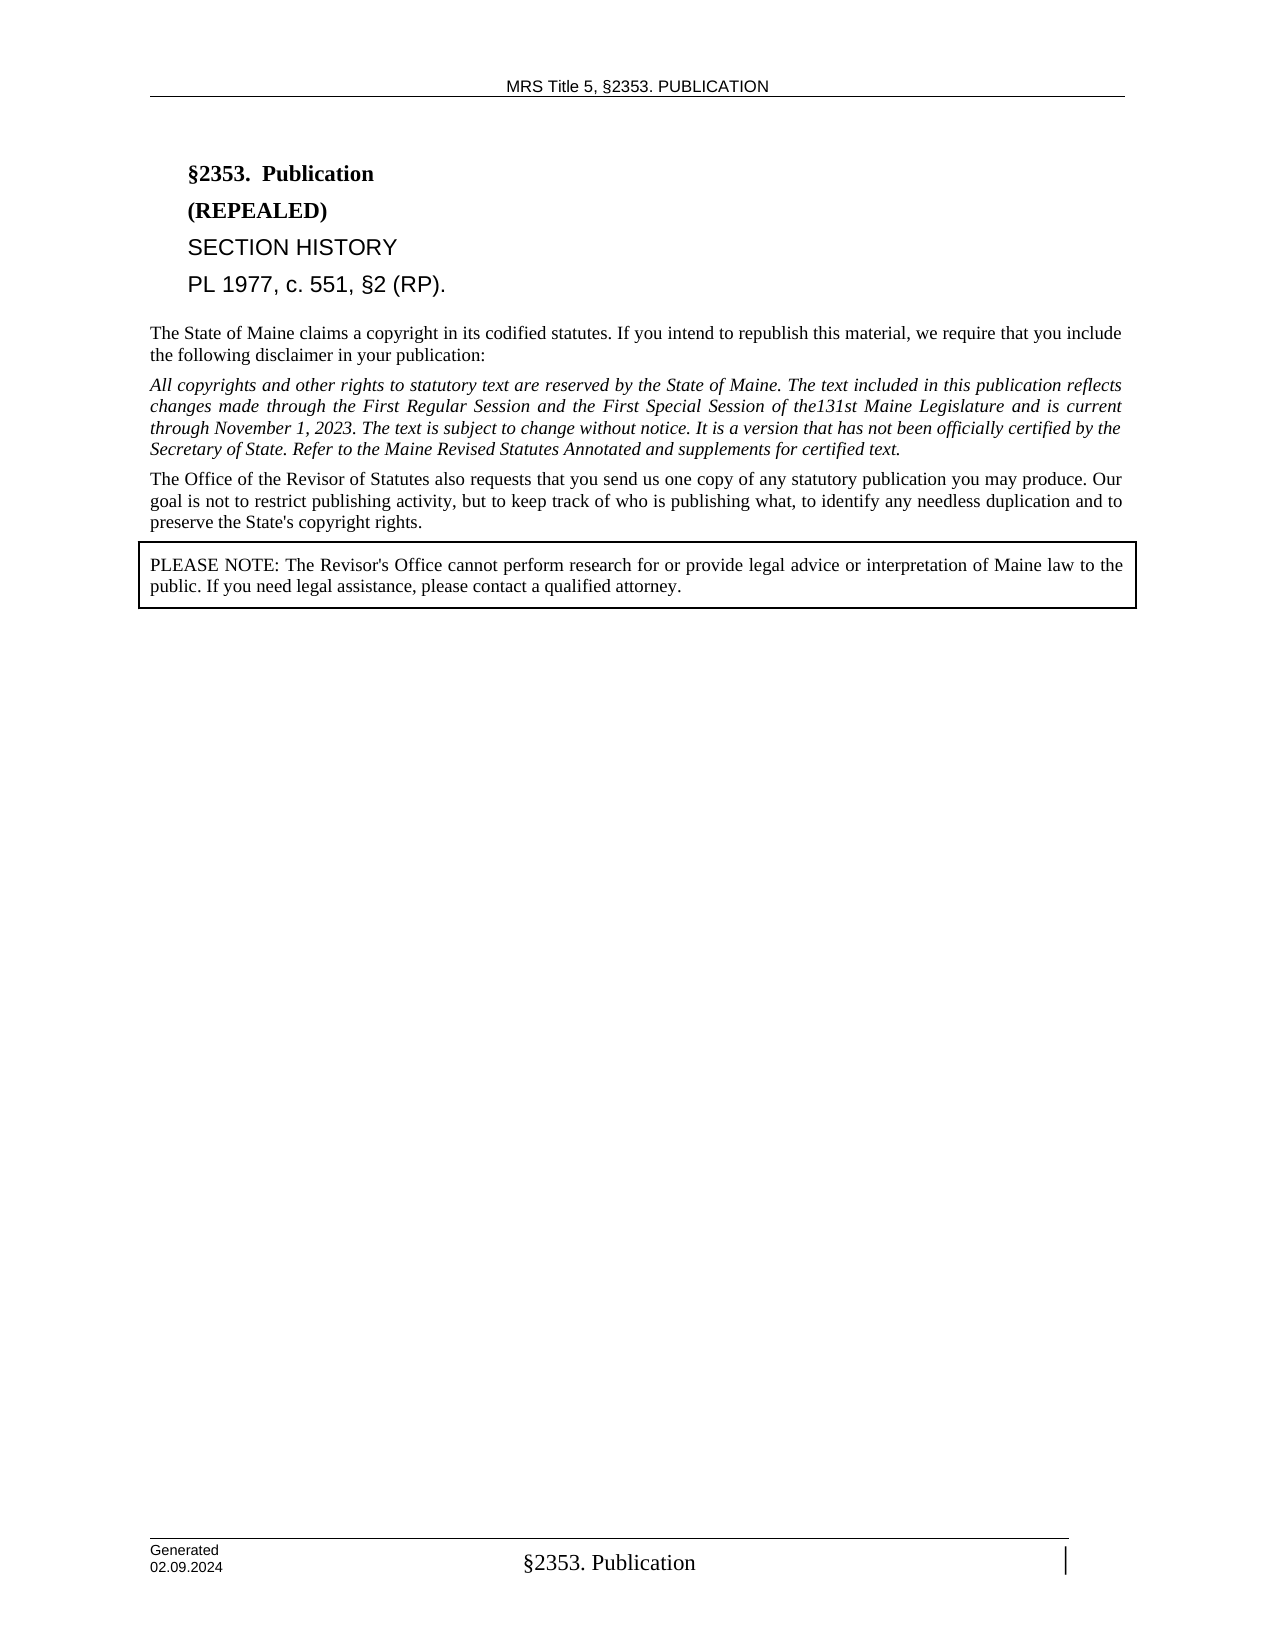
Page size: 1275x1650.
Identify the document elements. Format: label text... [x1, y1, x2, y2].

text The State of Maine claims a copyright in its codified statutes. If you intend to republish this material, we require that you include the following disclaimer in your publication: [150, 322, 1125, 365]
text (REPEALED) [187, 197, 1125, 223]
text The Office of the Revisor of Statutes also requests that you send us one copy of any statutory publication you may produce. Our goal is not to restrict publishing activity, but to keep track of who is publishing what, to identify any needless duplication and to preserve the State's copyright rights. [150, 468, 1125, 533]
text PLEASE NOTE: The Revisor's Office cannot perform research for or provide legal advice or interpretation of Maine law to the public. If you need legal assistance, please contact a qualified attorney. [140, 543, 1135, 607]
text §2353. Publication [187, 160, 1125, 187]
text All copyrights and other rights to statutory text are reserved by the State of Maine. The text included in this publication reflects changes made through the First Regular Session and the First Special Session of the131st Maine Legislature and is current through November 1, 2023 . The text is subject to change without notice. It is a version that has not been officially certified by the Secretary of State. Refer to the Maine Revised Statutes Annotated and supplements for certified text. [150, 373, 1125, 460]
text PL 1977, c. 551, §2 (RP). [187, 271, 1125, 297]
text SECTION HISTORY [187, 234, 1125, 260]
